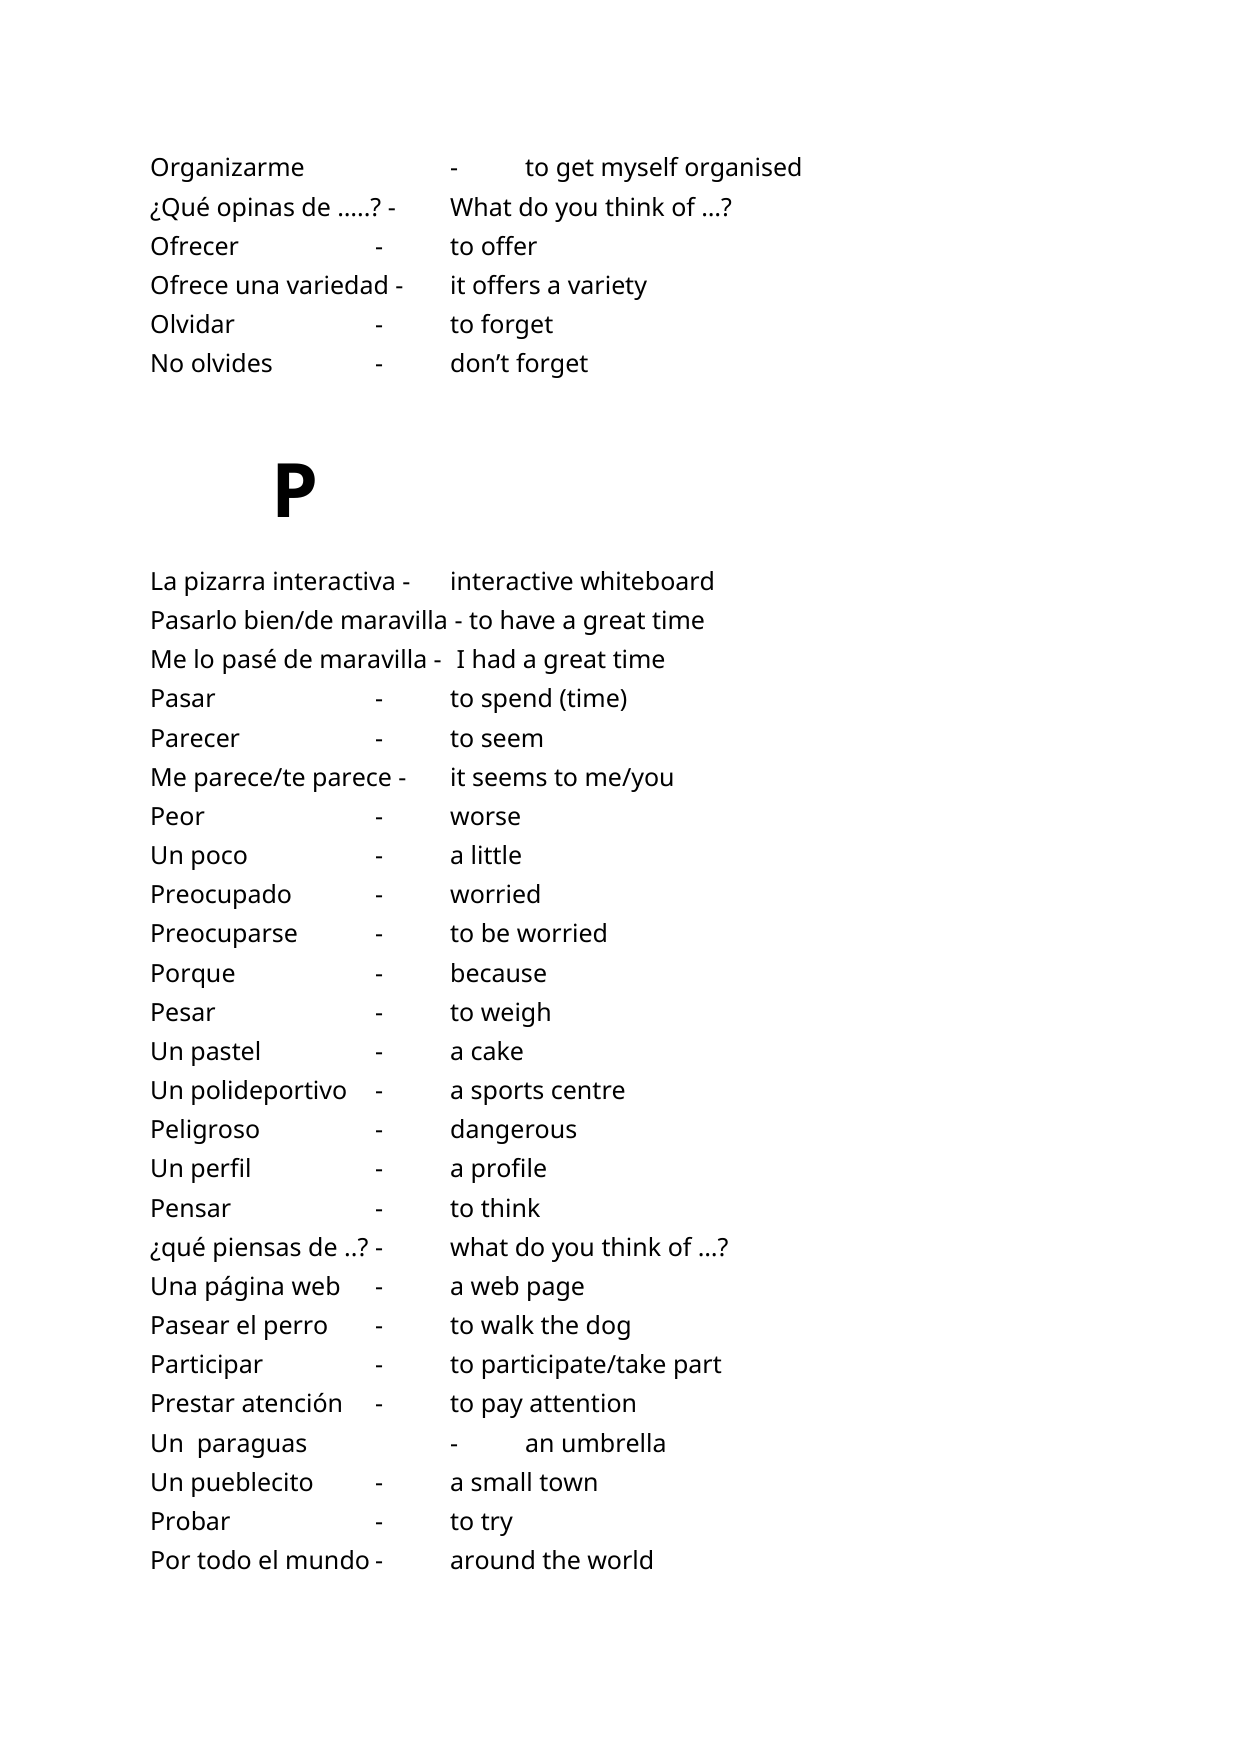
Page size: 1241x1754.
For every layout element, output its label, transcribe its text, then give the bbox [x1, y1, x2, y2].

text Pasarlo bien/de maravilla - to have a great time [150, 603, 1090, 637]
text Olvidar - to forget [150, 307, 1090, 341]
text Peor - worse [150, 799, 1090, 833]
text No olvides - don’t forget [150, 346, 1090, 380]
text La pizarra interactiva - interactive whiteboard [150, 564, 1090, 598]
text Pasar - to spend (time) [150, 681, 1090, 715]
text Me lo pasé de maravilla - I had a great time [150, 642, 1090, 676]
text Un poco - a little [150, 838, 1090, 872]
text ¿qué piensas de ..? - what do you think of …? [150, 1229, 1090, 1263]
text Me parece/te parece - it seems to me/you [150, 759, 1090, 793]
text Porque - because [150, 955, 1090, 989]
text Parecer - to seem [150, 720, 1090, 754]
text Participar - to participate/take part [150, 1347, 1090, 1381]
text Prestar atención - to pay attention [150, 1386, 1090, 1420]
text Preocuparse - to be worried [150, 916, 1090, 950]
text Ofrece una variedad - it offers a variety [150, 267, 1090, 302]
text Ofrecer - to offer [150, 228, 1090, 262]
text Peligroso - dangerous [150, 1112, 1090, 1146]
text Por todo el mundo - around the world [150, 1543, 1090, 1577]
text Una página web - a web page [150, 1269, 1090, 1303]
text Un paraguas - an umbrella [150, 1425, 1090, 1459]
text Probar - to try [150, 1504, 1090, 1538]
text Un polideportivo - a sports centre [150, 1073, 1090, 1107]
text ¿Qué opinas de …..? - What do you think of …? [150, 189, 1090, 223]
text Un pueblecito - a small town [150, 1464, 1090, 1498]
text Pesar - to weigh [150, 994, 1090, 1028]
text Organizarme - to get myself organised [150, 150, 1090, 184]
text Un pastel - a cake [150, 1034, 1090, 1068]
text Pensar - to think [150, 1190, 1090, 1224]
text Preocupado - worried [150, 877, 1090, 911]
text Un perfil - a profile [150, 1151, 1090, 1185]
text Pasear el perro - to walk the dog [150, 1308, 1090, 1342]
